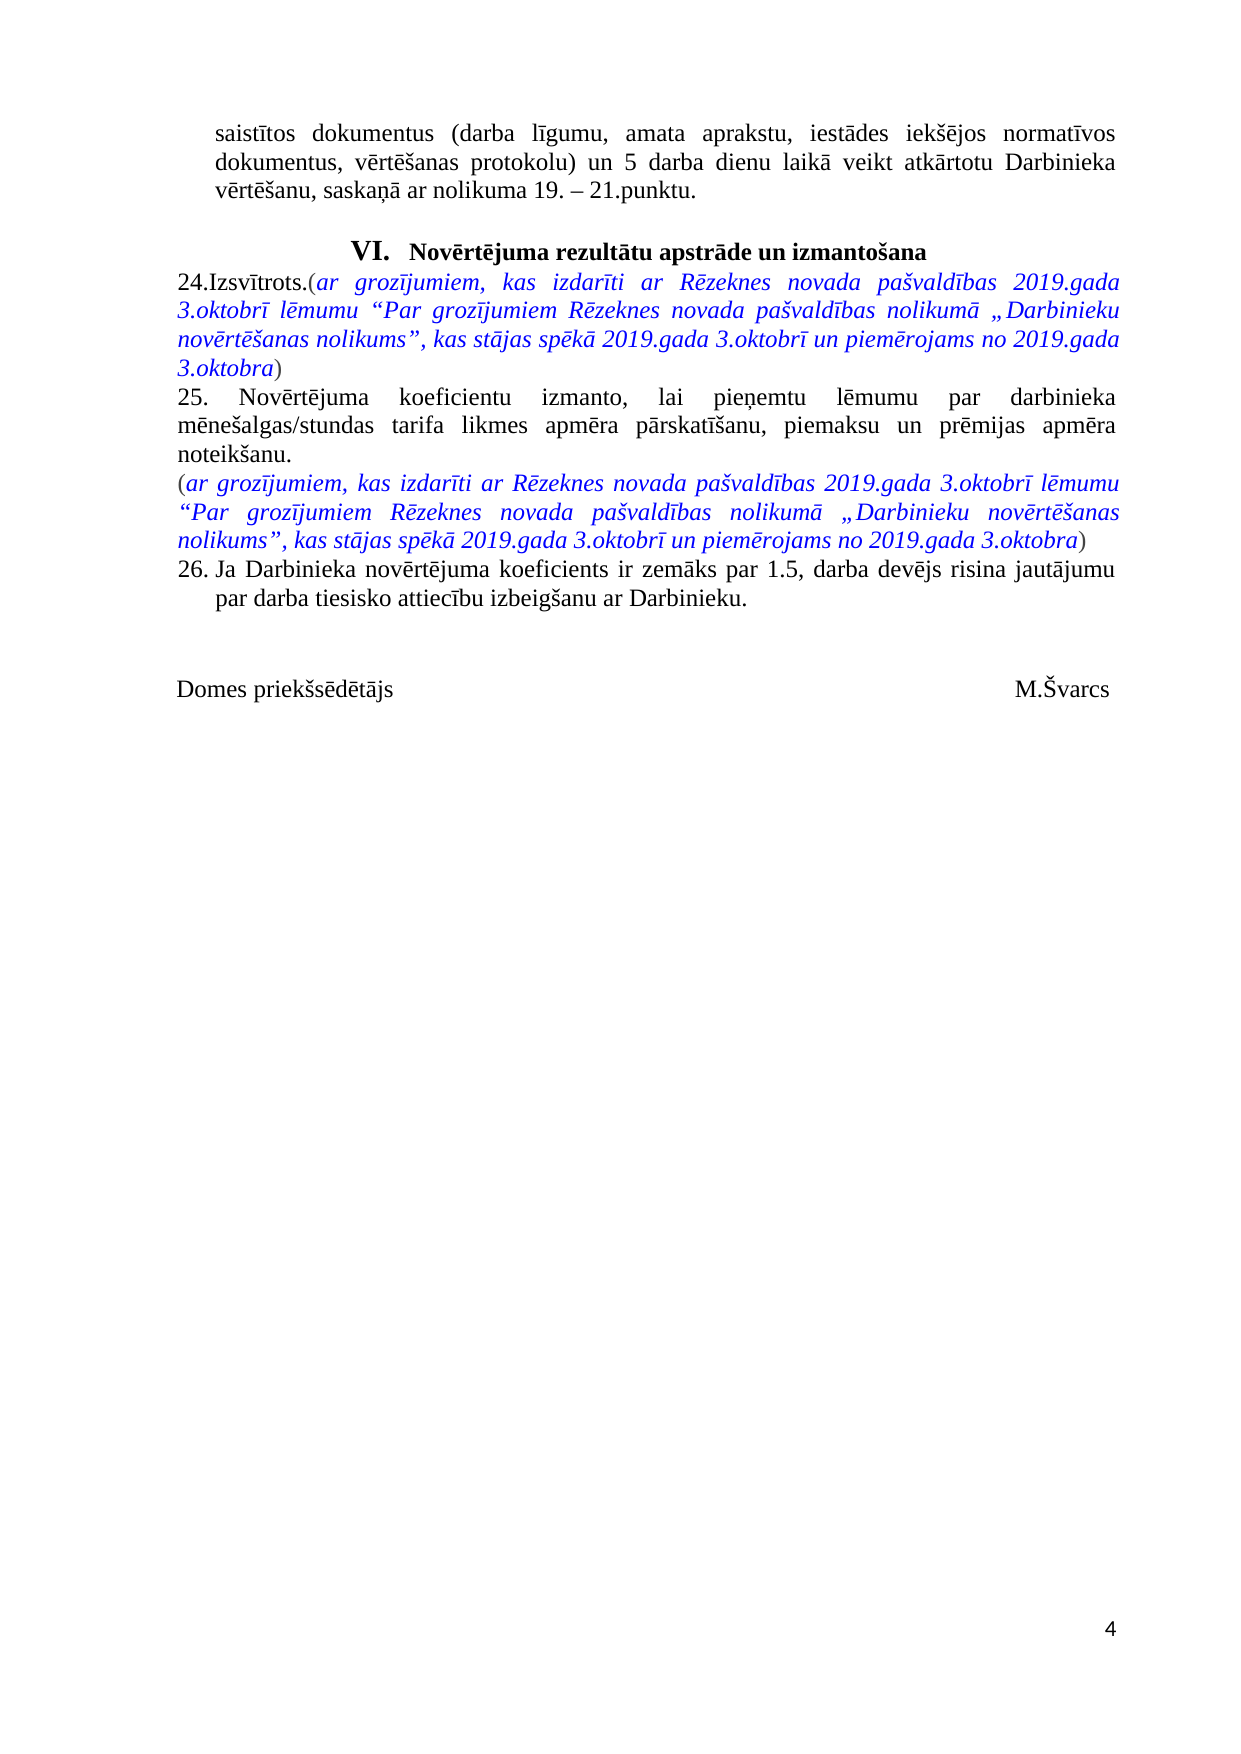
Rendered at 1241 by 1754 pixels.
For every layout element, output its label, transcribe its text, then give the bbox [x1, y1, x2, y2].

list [177, 118, 1117, 204]
list Ja Darbinieka novērtējuma koeficients ir zemāks par 1.5, darba devējs risina jautājumu par darba tiesisko attiecību izbeigšanu ar Darbinieku. [178, 554, 1117, 612]
text 25. Novērtējuma koeficientu izmanto, lai pieņemtu lēmumu par darbinieka mēnešalgas/stundas tarifa likmes apmēra pārskatīšanu, piemaksu un prēmijas apmēra noteikšanu. [177, 382, 1117, 468]
text 24.Izsvītrots.(ar grozījumiem, kas izdarīti ar Rēzeknes novada pašvaldības 2019.gada 3.oktobrī lēmumu “Par grozījumiem Rēzeknes novada pašvaldības nolikumā „Darbinieku novērtēšanas nolikums”, kas stājas spēkā 2019.gada 3.oktobrī un piemērojams no 2019.gada 3.oktobra) [177, 267, 1122, 382]
text Domes priekšsēdētājs M.Švarcs [176, 674, 1122, 703]
list Novērtējuma rezultātu apstrāde un izmantošana [350, 233, 1122, 267]
text (ar grozījumiem, kas izdarīti ar Rēzeknes novada pašvaldības 2019.gada 3.oktobrī lēmumu “Par grozījumiem Rēzeknes novada pašvaldības nolikumā „Darbinieku novērtēšanas nolikums”, kas stājas spēkā 2019.gada 3.oktobrī un piemērojams no 2019.gada 3.oktobra) [177, 468, 1122, 554]
